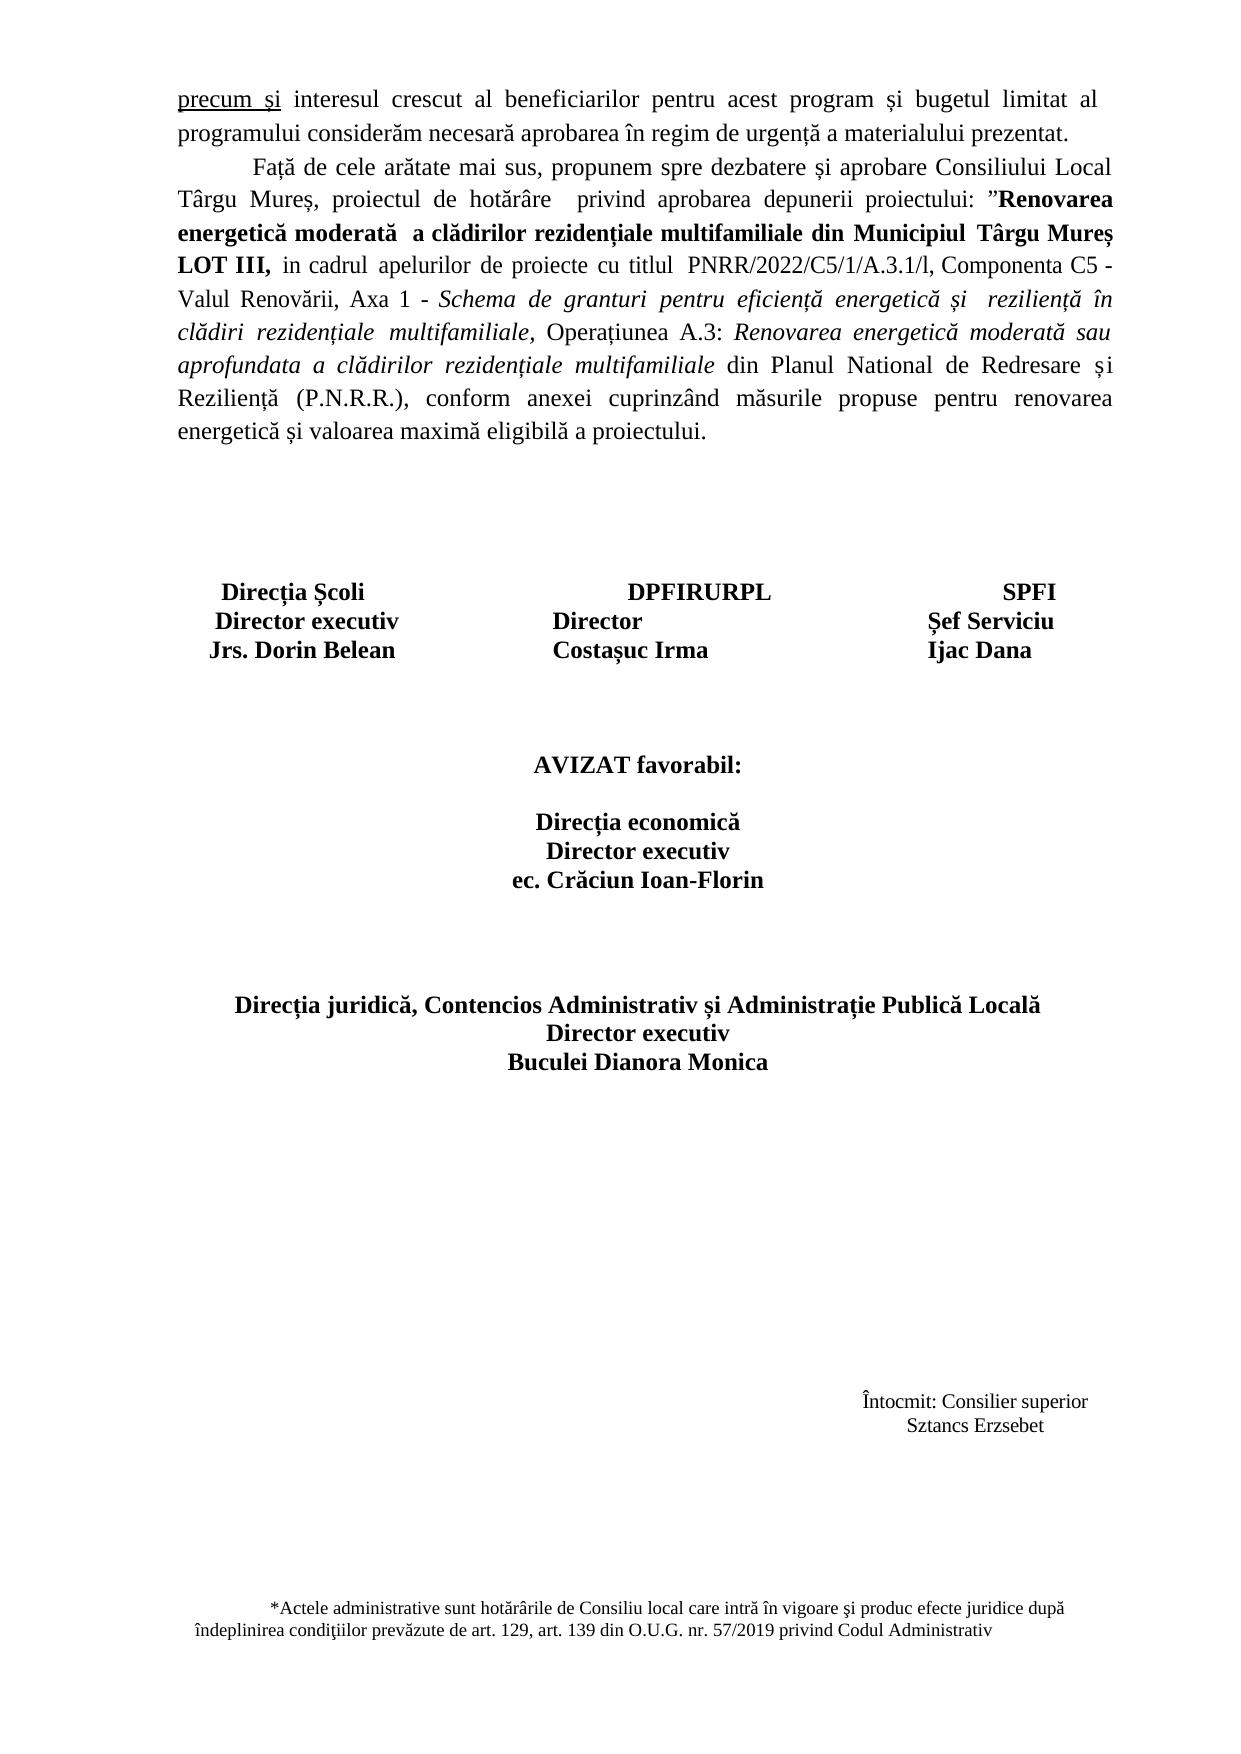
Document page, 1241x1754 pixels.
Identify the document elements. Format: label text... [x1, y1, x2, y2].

text Director executiv Director Șef Serviciu [177, 606, 1098, 635]
text Direcția juridică, Contencios Administrativ și Administrație Publică Locală [177, 990, 1098, 1018]
text *Actele administrative sunt hotărârile de Consiliu local care intră în vigoare şi produc efecte juridice după îndeplinirea condiţiilor prevăzute de art. 129, art. 139 din O.U.G. nr. 57/2019 privind Codul Administrativ [195, 1597, 1098, 1640]
text Față de cele arătate mai sus, propunem spre dezbatere și aprobare Consiliului Local Târgu Mureș, proiectul de hotărâre privind aprobarea depunerii proiectului: ”Renovarea energetică moderată a clădirilor rezidențiale multifamiliale din Municipiul Târgu Mureș LOT III, in cadrul apelurilor de proiecte cu titlul PNRR/2022/C5/1/A.3.1/l, Componenta C5 - Valul Renovării, Axa 1 - Schema de granturi pentru eficiență energetică și reziliență în clădiri rezidențiale multifamiliale, Operațiunea A.3: Renovarea energetică moderată sau aprofundata a clădirilor rezidențiale multifamiliale din Planul National de Redresare și Reziliență (P.N.R.R.), conform anexei cuprinzând măsurile propuse pentru renovarea energetică și valoarea maximă eligibilă a proiectului. [177, 152, 1113, 444]
text Sztancs Erzsebet [177, 1413, 1098, 1437]
text Jrs. Dorin Belean Costașuc Irma Ijac Dana [177, 635, 1098, 663]
text Direcția Școli DPFIRURPL SPFI [177, 577, 1098, 606]
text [177, 84, 1098, 146]
text ec. Crăciun Ioan-Florin [177, 865, 1098, 893]
text Întocmit: Consilier superior [177, 1389, 1098, 1413]
text Direcția economică [177, 807, 1098, 836]
text AVIZAT favorabil: [177, 750, 1098, 778]
text Director executiv [177, 1018, 1098, 1047]
text Director executiv [177, 836, 1098, 865]
text Buculei Dianora Monica [177, 1047, 1098, 1076]
